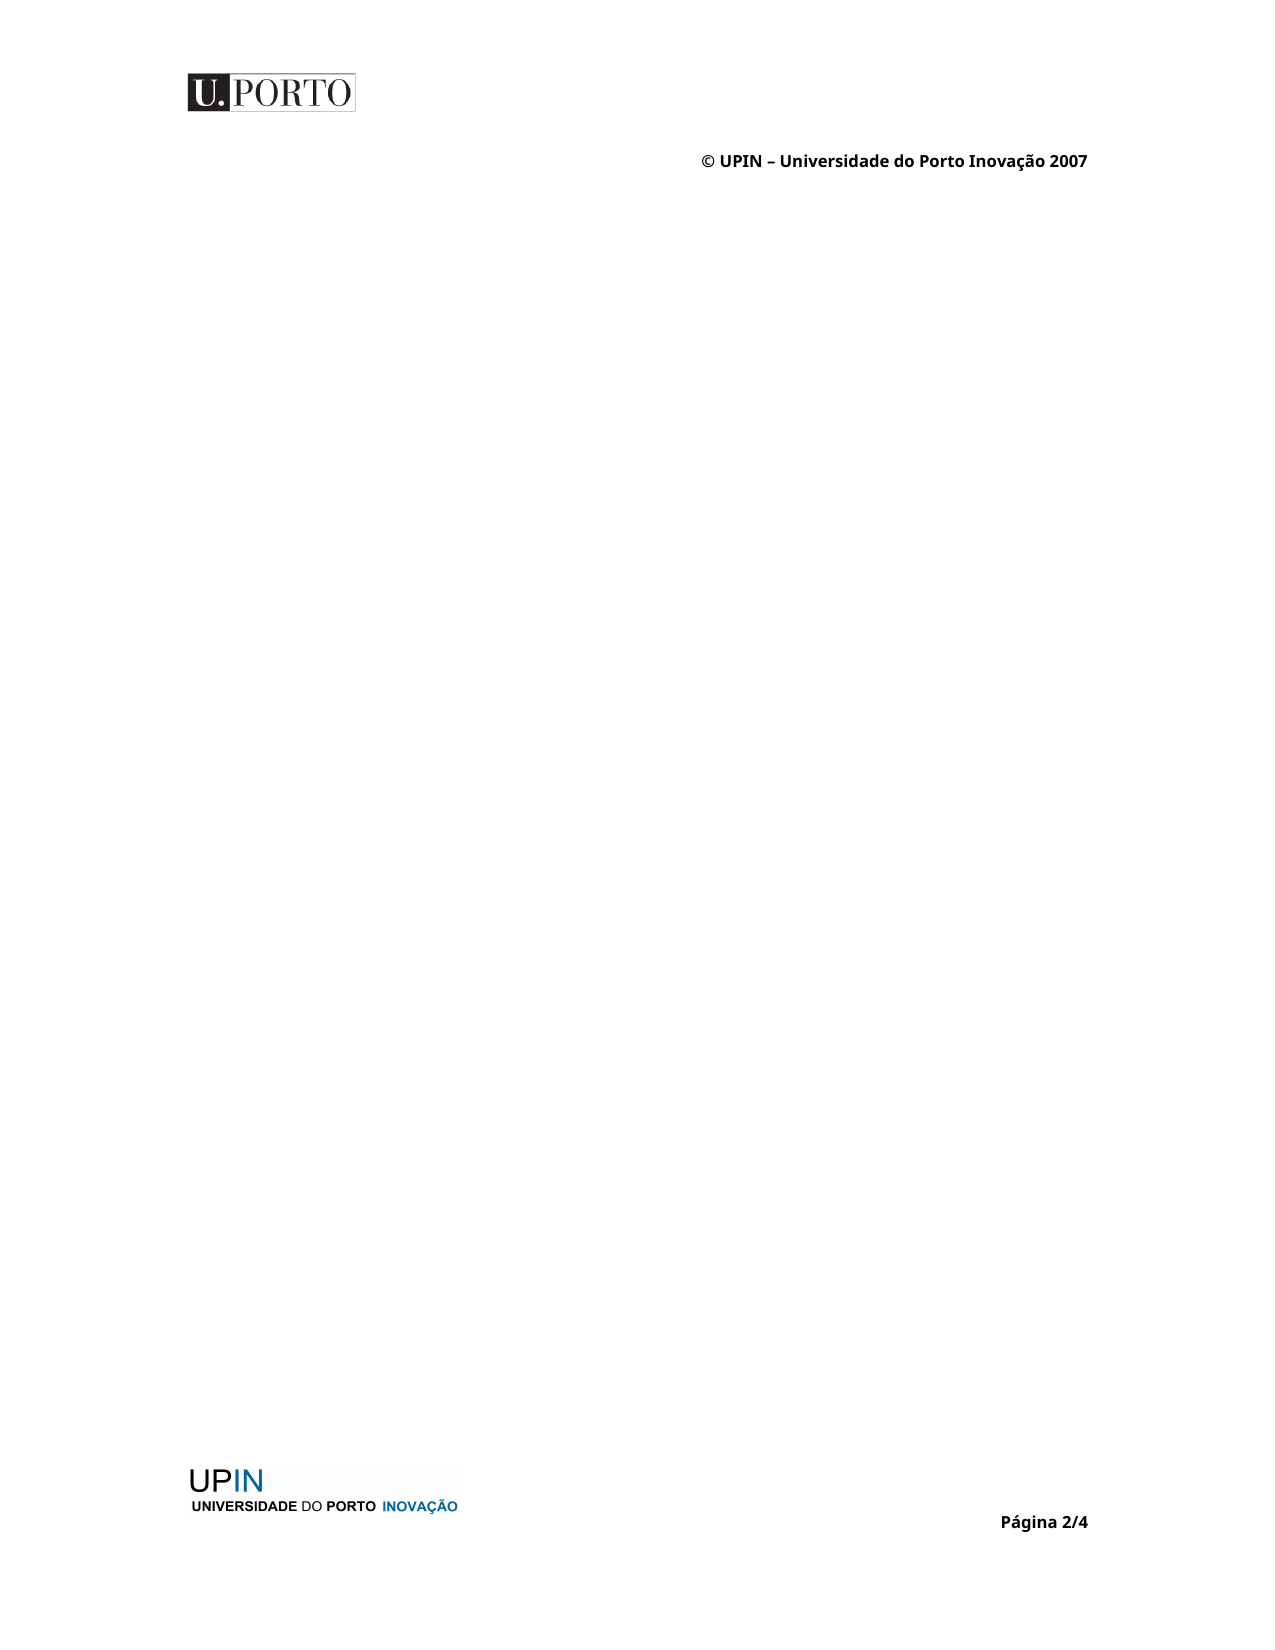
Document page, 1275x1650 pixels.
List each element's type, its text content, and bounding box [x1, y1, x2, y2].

text © UPIN – 2007 [187, 150, 1088, 173]
picture [187, 73, 356, 112]
picture [187, 1465, 461, 1517]
